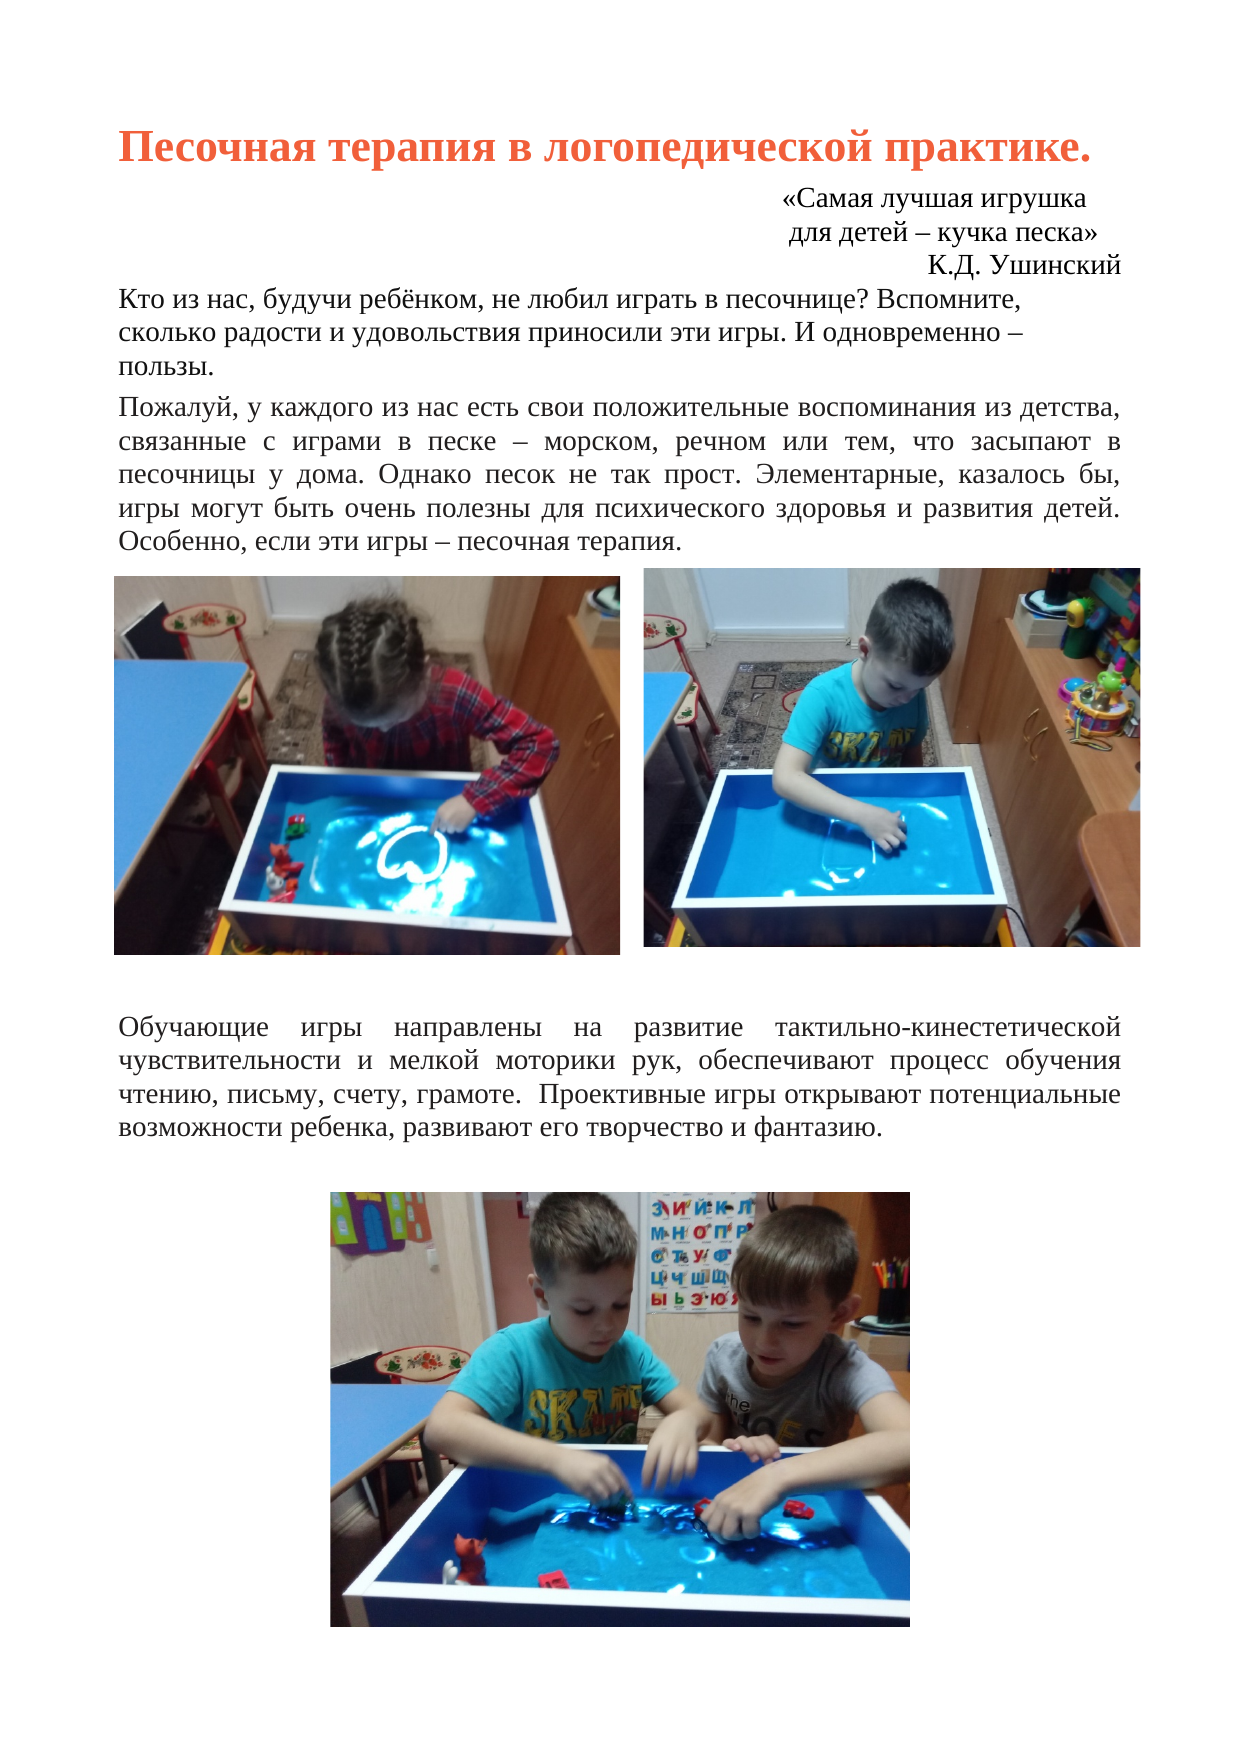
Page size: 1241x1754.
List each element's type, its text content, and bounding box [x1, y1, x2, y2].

text Кто из нас, будучи ребёнком, не любил играть в песочнице? Вспомните, сколько радости и удовольствия приносили эти игры. И одновременно – пользы. [214, 281, 1122, 381]
text К.Д. Ушинский [118, 247, 1122, 281]
text Обучающие игры направлены на развитие тактильно-кинестетической чувствительности и мелкой моторики рук, обеспечивают процесс обучения чтению, письму, счету, грамоте. Проективные игры открывают потенциальные возможности ребенка, развивают его творчество и фантазию. [118, 1009, 1122, 1143]
picture [330, 1192, 910, 1627]
text Пожалуй, у каждого из нас есть свои положительные воспоминания из детства, связанные с играми в песке – морском, речном или тем, что засыпают в песочницы у дома. Однако песок не так прост. Элементарные, казалось бы, игры могут быть очень полезны для психического здоровья и развития детей. Особенно, если эти игры – песочная терапия. [118, 389, 1122, 557]
text для детей – кучка песка» [118, 214, 1122, 247]
picture [114, 576, 621, 955]
text «Самая лучшая игрушка [118, 180, 1122, 214]
text Песочная терапия в логопедической практике. [118, 118, 1122, 171]
picture [643, 568, 1141, 947]
